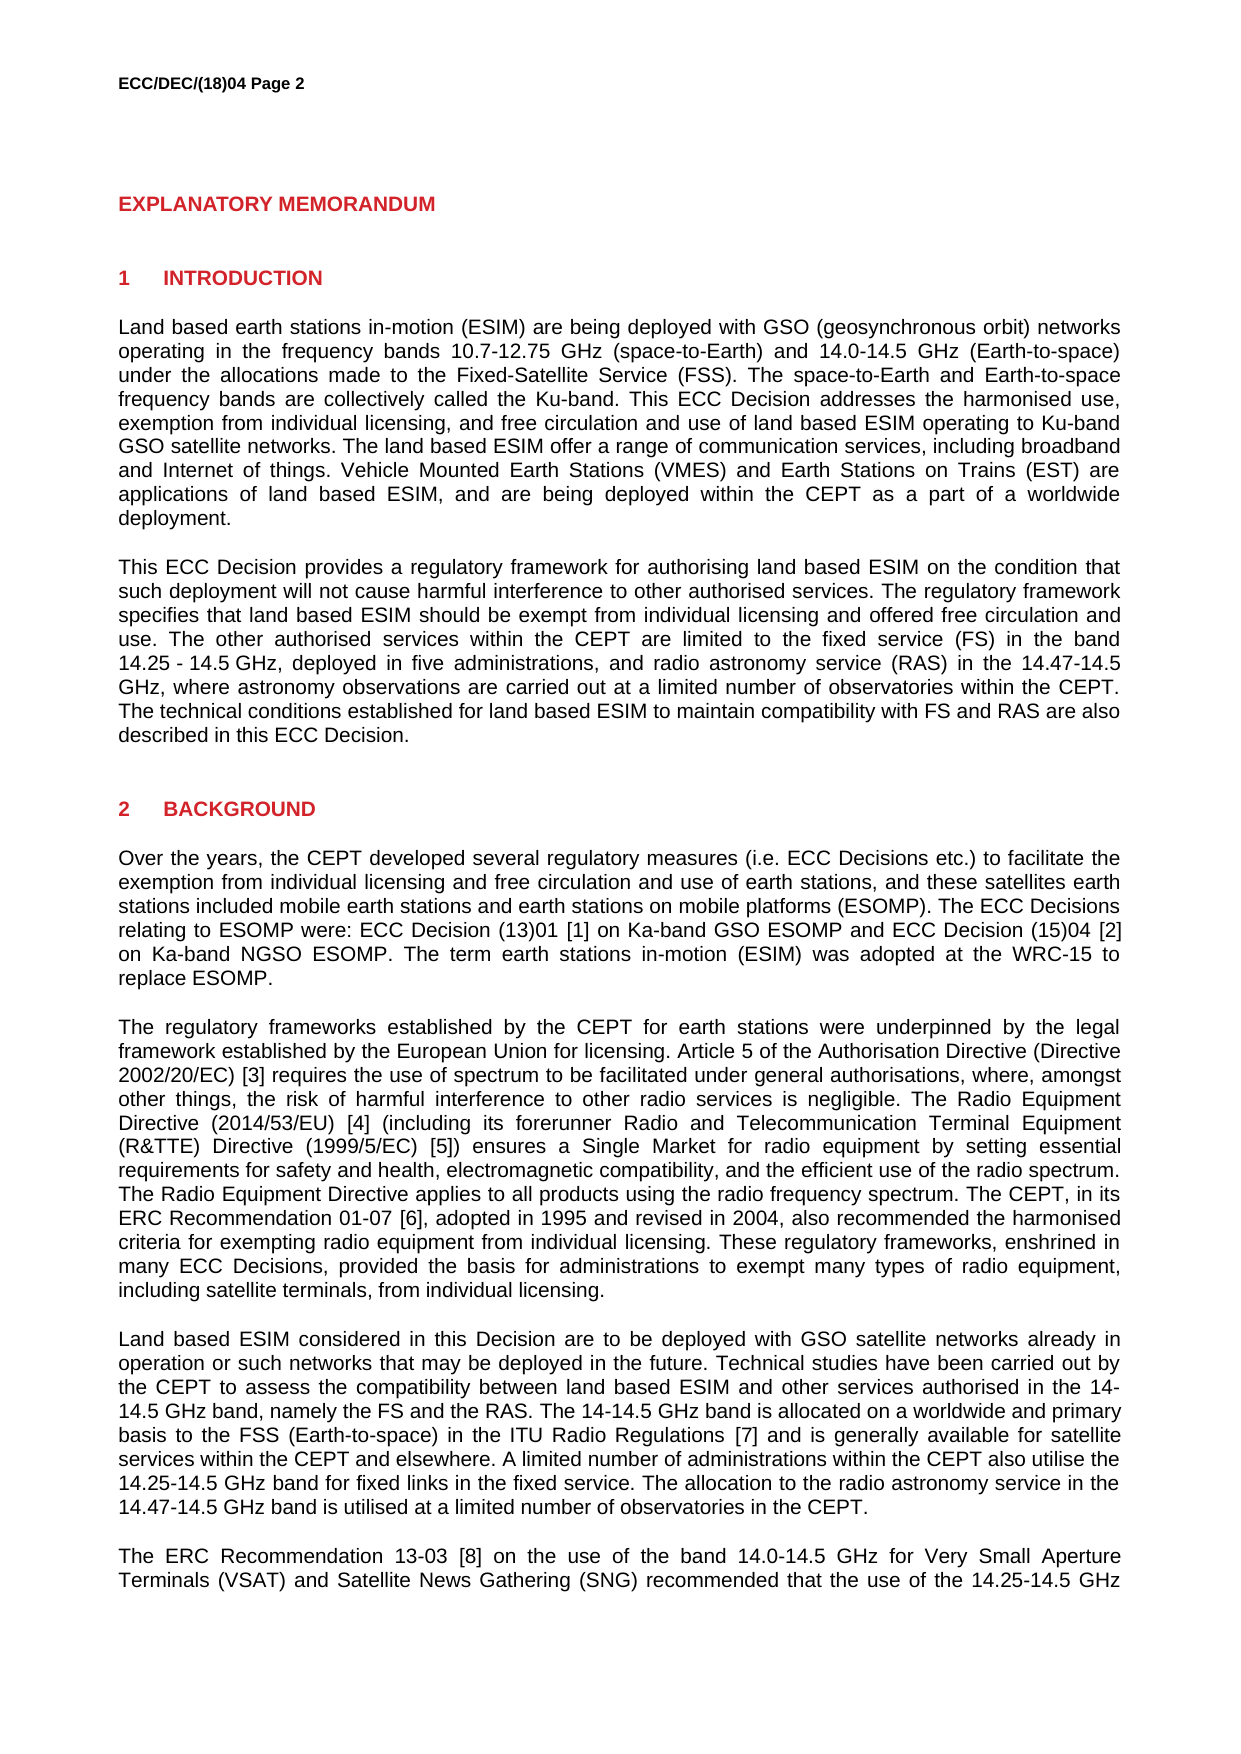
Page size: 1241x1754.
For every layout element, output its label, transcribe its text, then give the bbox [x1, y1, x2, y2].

text Land based earth stations in-motion (ESIM) are being deployed with GSO (geosynchronous orbit) networks operating in the frequency bands 10.7-12.75 GHz (space-to-Earth) and 14.0-14.5 GHz (Earth-to-space) under the allocations made to the Fixed-Satellite Service (FSS). The space-to-Earth and Earth-to-space frequency bands are collectively called the Ku-band. This ECC Decision addresses the harmonised use, exemption from individual licensing, and free circulation and use of land based ESIM operating to Ku-band GSO satellite networks. The land based ESIM offer a range of communication services, including broadband and Internet of things. Vehicle Mounted Earth Stations (VMES) and Earth Stations on Trains (EST) are applications of land based ESIM, and are being deployed within the CEPT as a part of a worldwide deployment. [118, 314, 1122, 530]
text Over the years, the CEPT developed several regulatory measures (i.e. ECC Decisions etc.) to facilitate the exemption from individual licensing and free circulation and use of earth stations, and these satellites earth stations included mobile earth stations and earth stations on mobile platforms (ESOMP). The ECC Decisions relating to ESOMP were: ECC Decision (13)01 [1] on Ka-band GSO ESOMP and ECC Decision (15)04 [2] on Ka-band NGSO ESOMP. The term earth stations in-motion (ESIM) was adopted at the WRC-15 to replace ESOMP. [118, 846, 1122, 989]
subtitle INTRODUCTION [118, 266, 1122, 289]
subtitle explanatory memorandum [118, 192, 1122, 216]
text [118, 1544, 1122, 1592]
subtitle BACKGROUND [118, 797, 1122, 821]
text This ECC Decision provides a regulatory framework for authorising land based ESIM on the condition that such deployment will not cause harmful interference to other authorised services. The regulatory framework specifies that land based ESIM should be exempt from individual licensing and offered free circulation and use. The other authorised services within the CEPT are limited to the fixed service (FS) in the band 14.25 - 14.5 GHz, deployed in five administrations, and radio astronomy service (RAS) in the 14.47-14.5 GHz, where astronomy observations are carried out at a limited number of observatories within the CEPT. The technical conditions established for land based ESIM to maintain compatibility with FS and RAS are also described in this ECC Decision. [118, 555, 1122, 747]
text Land based ESIM considered in this Decision are to be deployed with GSO satellite networks already in operation or such networks that may be deployed in the future. Technical studies have been carried out by the CEPT to assess the compatibility between land based ESIM and other services authorised in the 14-14.5 GHz band, namely the FS and the RAS. The 14-14.5 GHz band is allocated on a worldwide and primary basis to the FSS (Earth-to-space) in the ITU Radio Regulations [7] and is generally available for satellite services within the CEPT and elsewhere. A limited number of administrations within the CEPT also utilise the 14.25-14.5 GHz band for fixed links in the fixed service. The allocation to the radio astronomy service in the 14.47-14.5 GHz band is utilised at a limited number of observatories in the CEPT. [118, 1327, 1122, 1519]
text The regulatory frameworks established by the CEPT for earth stations were underpinned by the legal framework established by the European Union for licensing. Article 5 of the Authorisation Directive (Directive 2002/20/EC) [3] requires the use of spectrum to be facilitated under general authorisations, where, amongst other things, the risk of harmful interference to other radio services is negligible. The Radio Equipment Directive (2014/53/EU) [4] (including its forerunner Radio and Telecommunication Terminal Equipment (R&TTE) Directive (1999/5/EC) [5]) ensures a Single Market for radio equipment by setting essential requirements for safety and health, electromagnetic compatibility, and the efficient use of the radio spectrum. The Radio Equipment Directive applies to all products using the radio frequency spectrum. The CEPT, in its ERC Recommendation 01-07 [6], adopted in 1995 and revised in 2004, also recommended the harmonised criteria for exempting radio equipment from individual licensing. These regulatory frameworks, enshrined in many ECC Decisions, provided the basis for administrations to exempt many types of radio equipment, including satellite terminals, from individual licensing. [118, 1014, 1122, 1302]
